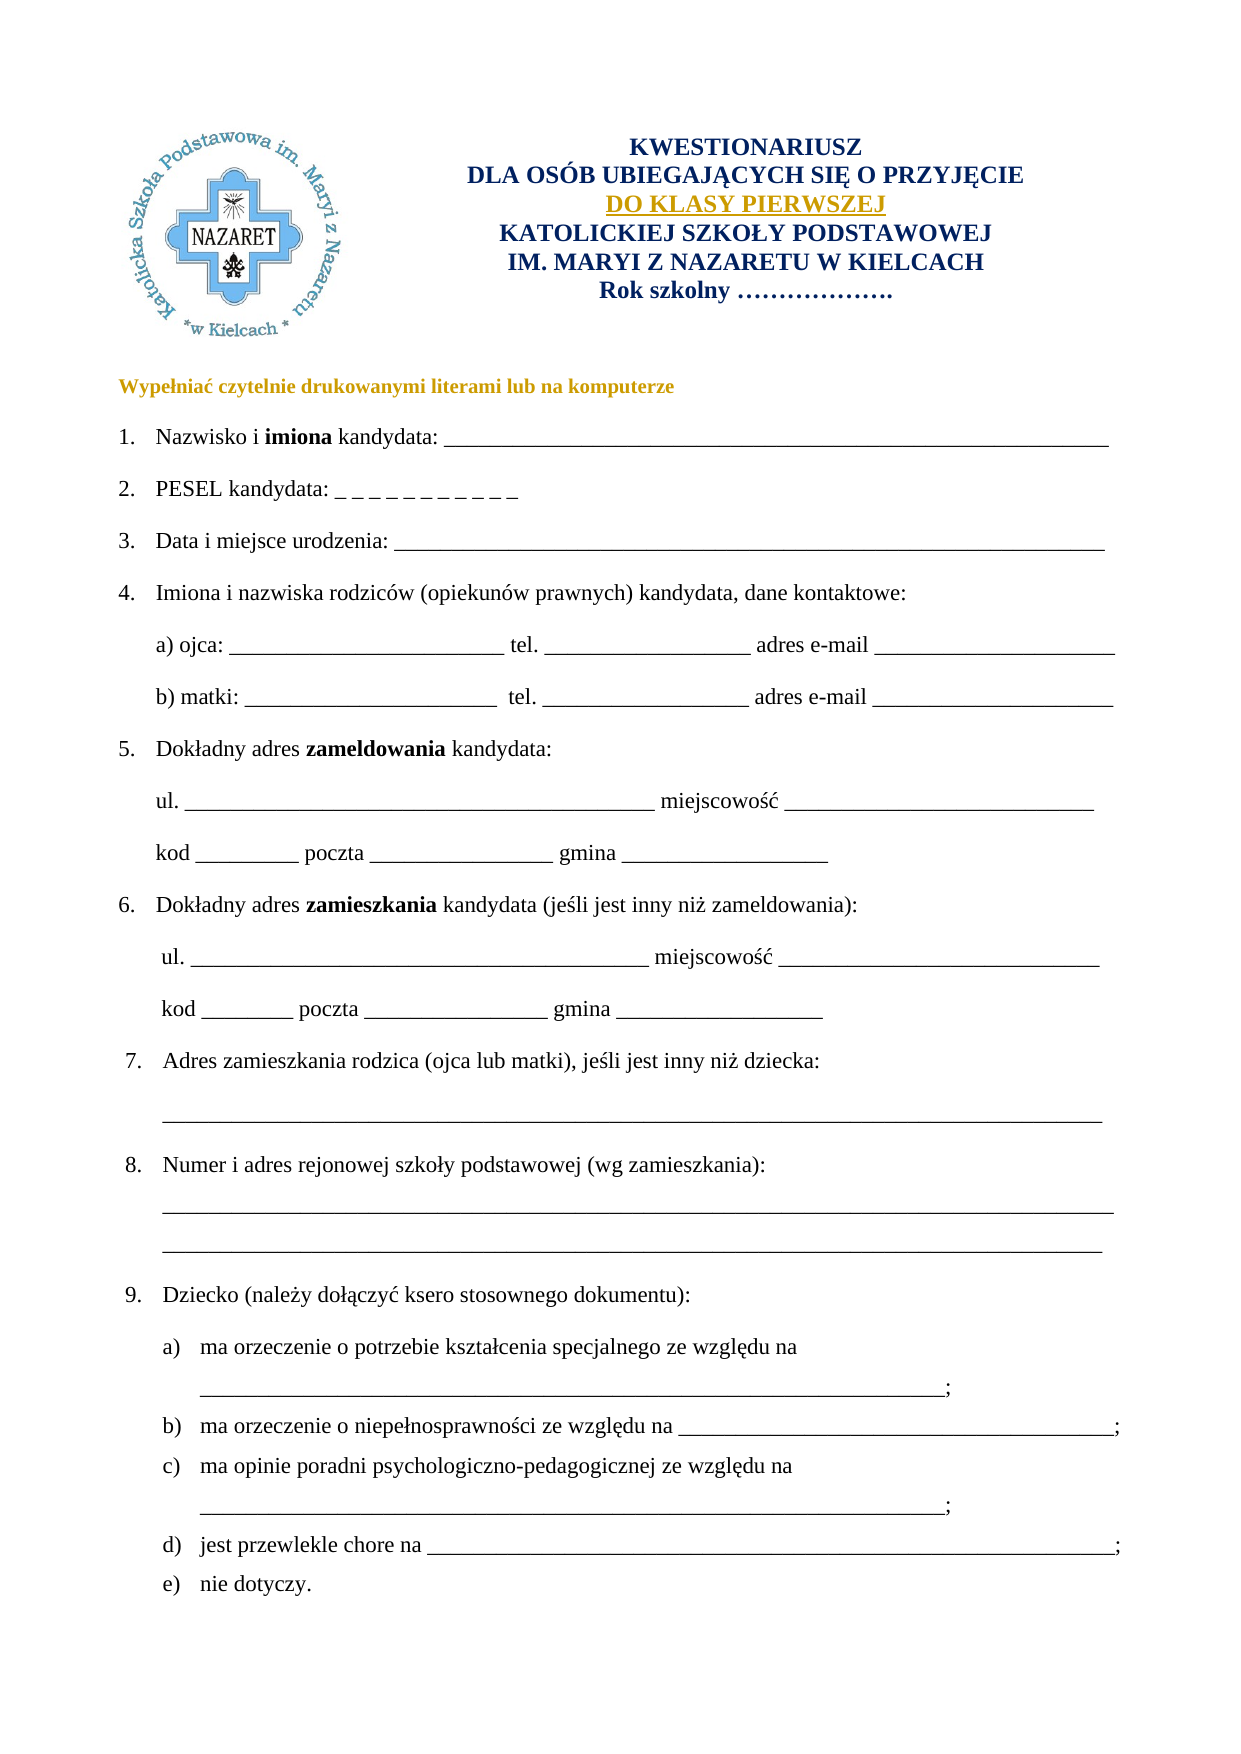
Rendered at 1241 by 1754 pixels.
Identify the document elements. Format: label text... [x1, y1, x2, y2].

list Adres zamieszkania rodzica (ojca lub matki), jeśli jest inny niż dziecka: [125, 1047, 1122, 1073]
title DLA OSÓB UBIEGAJĄCYCH SIĘ O PRZYJĘCIE [351, 161, 1122, 189]
list ma orzeczenie o potrzebie kształcenia specjalnego ze względu na [162, 1333, 1122, 1359]
text b) matki: ______________________ tel. __________________ adres e-mail _____________________ [156, 683, 1122, 709]
list nie dotyczy. [162, 1570, 1122, 1596]
list ma orzeczenie o niepełnosprawności ze względu na ______________________________________; [162, 1412, 1122, 1438]
text Wypełniać czytelnie drukowanymi literami lub na komputerze [118, 374, 1122, 398]
text a) ojca: ________________________ tel. __________________ adres e-mail _____________________ [156, 631, 1122, 657]
list Dziecko (należy dołączyć ksero stosownego dokumentu): [125, 1281, 1122, 1308]
list ma opinie poradni psychologiczno-pedagogicznej ze względu na [162, 1452, 1122, 1478]
text _________________________________________________________________; [200, 1491, 1122, 1517]
text kod _________ poczta ________________ gmina __________________ [155, 839, 1122, 865]
title IM. MARYI Z NAZARETU W KIELCACH [351, 247, 1122, 276]
text __________________________________________________________________________________ [162, 1099, 1122, 1125]
title KWESTIONARIUSZ [351, 132, 1122, 161]
list Imiona i nazwiska rodziców (opiekunów prawnych) kandydata, dane kontaktowe: [118, 579, 1122, 606]
list PESEL kandydata: _ _ _ _ _ _ _ _ _ _ _ [118, 475, 1122, 502]
text kod ________ poczta ________________ gmina __________________ [118, 995, 1122, 1021]
text _____________________________________________________________________________________________________________________________________________________________________ [162, 1190, 1122, 1256]
text _________________________________________________________________; [200, 1373, 1122, 1399]
list Dokładny adres zameldowania kandydata: [118, 735, 1122, 761]
text ul. ________________________________________ miejscowość ____________________________ [156, 943, 1122, 969]
list jest przewlekle chore na ____________________________________________________________; [162, 1531, 1122, 1557]
picture [121, 121, 351, 347]
text ul. _________________________________________ miejscowość ___________________________ [156, 787, 1122, 813]
title DO KLASY PIERWSZEJ [351, 189, 1122, 218]
title KATOLICKIEJ SZKOŁY PODSTAWOWEJ [351, 218, 1122, 247]
list Data i miejsce urodzenia: ______________________________________________________________ [118, 527, 1122, 553]
title Rok szkolny ………………. [351, 276, 1122, 304]
list Dokładny adres zamieszkania kandydata (jeśli jest inny niż zameldowania): [118, 891, 1122, 917]
list Numer i adres rejonowej szkoły podstawowej (wg zamieszkania): [125, 1151, 1122, 1177]
list Nazwisko i imiona kandydata: __________________________________________________________ [118, 423, 1122, 449]
